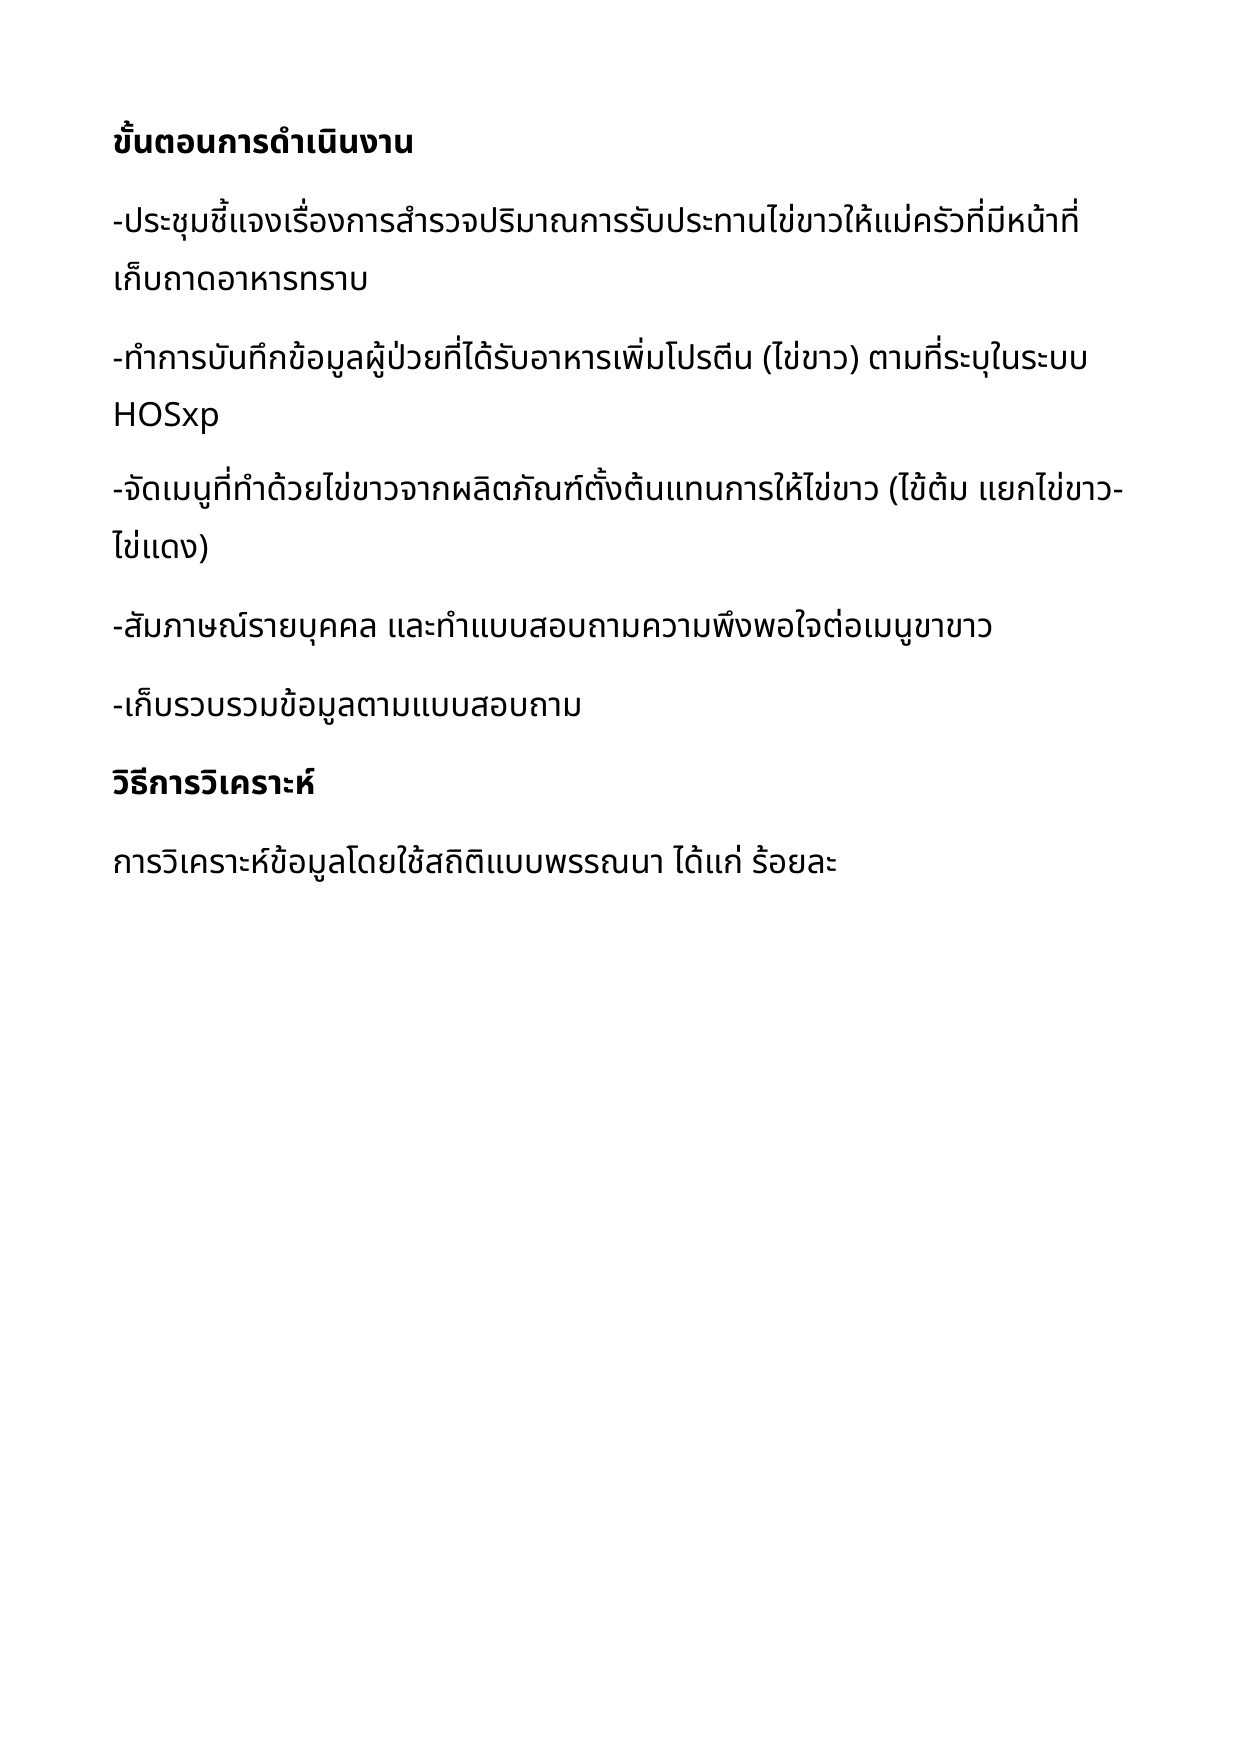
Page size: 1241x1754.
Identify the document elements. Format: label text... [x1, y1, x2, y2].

text -จัดเมนูที่ทำด้วยไข่ขาวจากผลิตภัณฑ์ตั้งต้นแทนการให้ไข่ขาว (ไข้ต้ม แยกไข่ขาว-ไข่แดง) [112, 464, 1128, 573]
text -สัมภาษณ์รายบุคคล และทำแบบสอบถามความพึงพอใจต่อเมนูขาขาว [112, 601, 1128, 652]
text ขั้นตอนการดำเนินงาน [112, 118, 1128, 169]
text วิธีการวิเคราะห์ [112, 759, 1128, 810]
text -เก็บรวบรวมข้อมูลตามแบบสอบถาม [112, 680, 1128, 731]
text -ทำการบันทึกข้อมูลผู้ป่วยที่ได้รับอาหารเพิ่มโปรตีน (ไข่ขาว) ตามที่ระบุในระบบ HOSxp [112, 334, 1128, 437]
text -ประชุมชี้แจงเรื่องการสำรวจปริมาณการรับประทานไข่ขาวให้แม่ครัวที่มีหน้าที่เก็บถาดอาหารทราบ [112, 197, 1128, 306]
text การวิเคราะห์ข้อมูลโดยใช้สถิติแบบพรรณนา ได้แก่ ร้อยละ [112, 838, 1128, 888]
